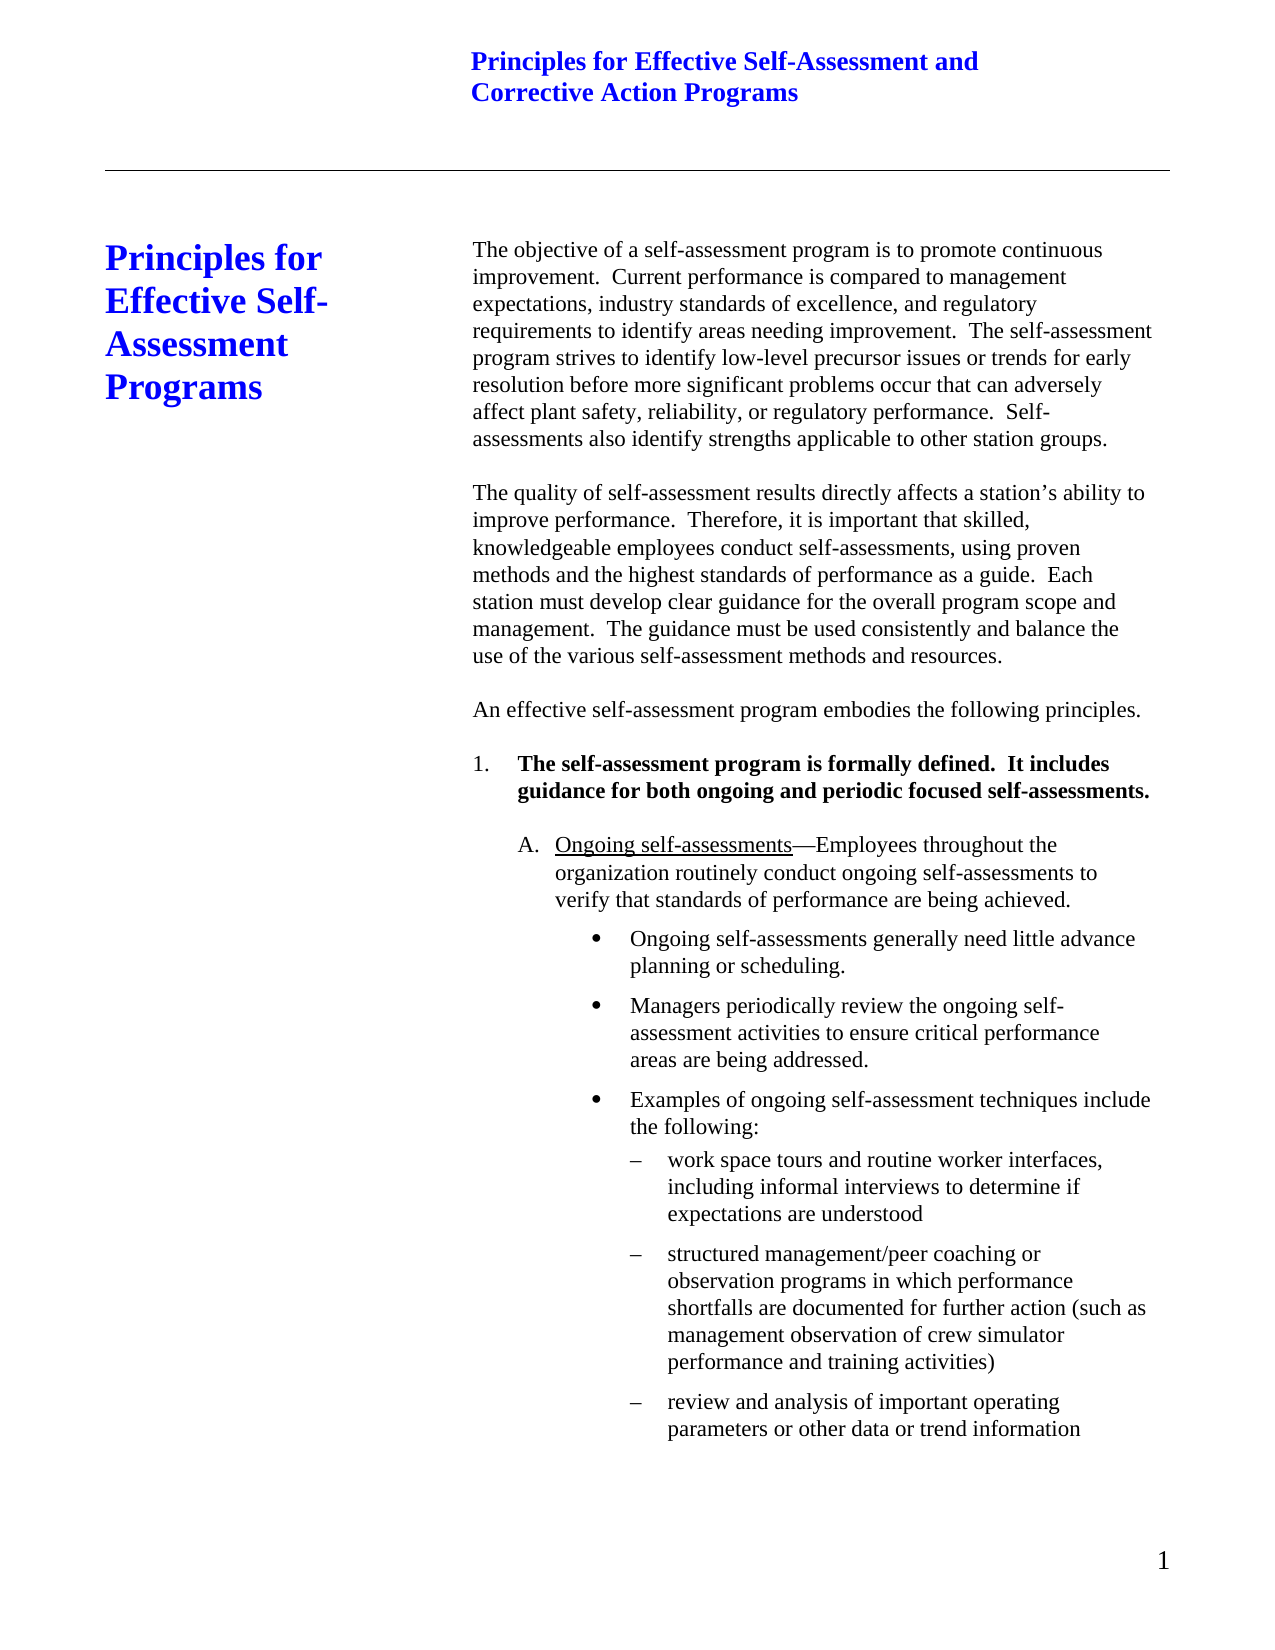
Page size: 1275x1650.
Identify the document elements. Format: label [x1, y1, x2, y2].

table_header [461, 235, 1164, 1535]
table_header [94, 235, 461, 1535]
